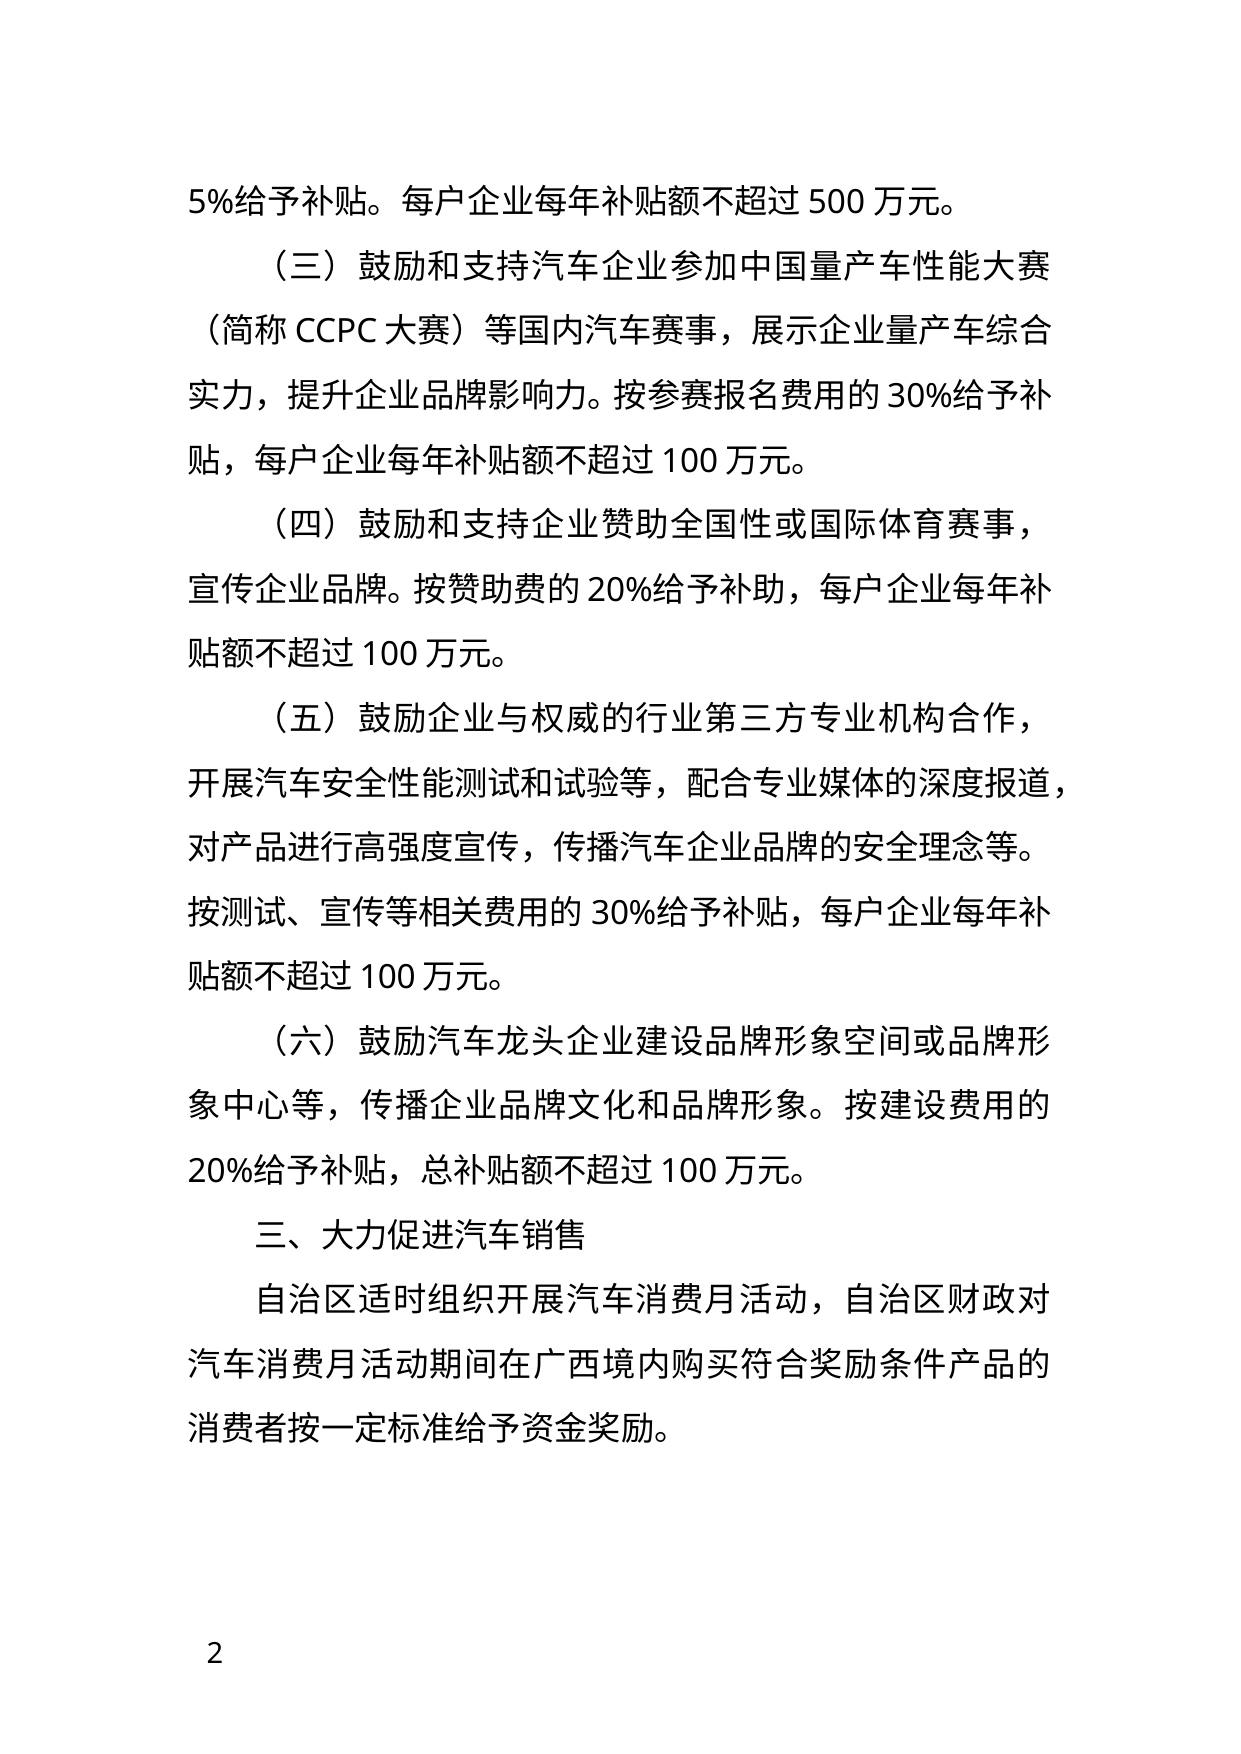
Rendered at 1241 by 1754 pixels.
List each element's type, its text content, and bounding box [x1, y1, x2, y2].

text （三）鼓励和支持汽车企业参加中国量产车性能大赛（简称CCPC大赛）等国内汽车赛事，展示企业量产车综合实力，提升企业品牌影响力。按参赛报名费用的30%给予补贴，每户企业每年补贴额不超过100万元。 [187, 227, 1053, 485]
text 自治区适时组织开展汽车消费月活动，自治区财政对汽车消费月活动期间在广西境内购买符合奖励条件产品的消费者按一定标准给予资金奖励。 [187, 1260, 1053, 1454]
text （四）鼓励和支持企业赞助全国性或国际体育赛事，宣传企业品牌。按赞助费的20%给予补助，每户企业每年补贴额不超过100万元。 [187, 485, 1053, 679]
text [187, 162, 1053, 227]
text （六）鼓励汽车龙头企业建设品牌形象空间或品牌形象中心等，传播企业品牌文化和品牌形象。按建设费用的20%给予补贴，总补贴额不超过100万元。 [187, 1002, 1053, 1195]
text 三、大力促进汽车销售 [187, 1195, 1053, 1260]
text （五）鼓励企业与权威的行业第三方专业机构合作，开展汽车安全性能测试和试验等，配合专业媒体的深度报道，对产品进行高强度宣传，传播汽车企业品牌的安全理念等。按测试、宣传等相关费用的30%给予补贴，每户企业每年补贴额不超过100万元。 [187, 679, 1053, 1002]
